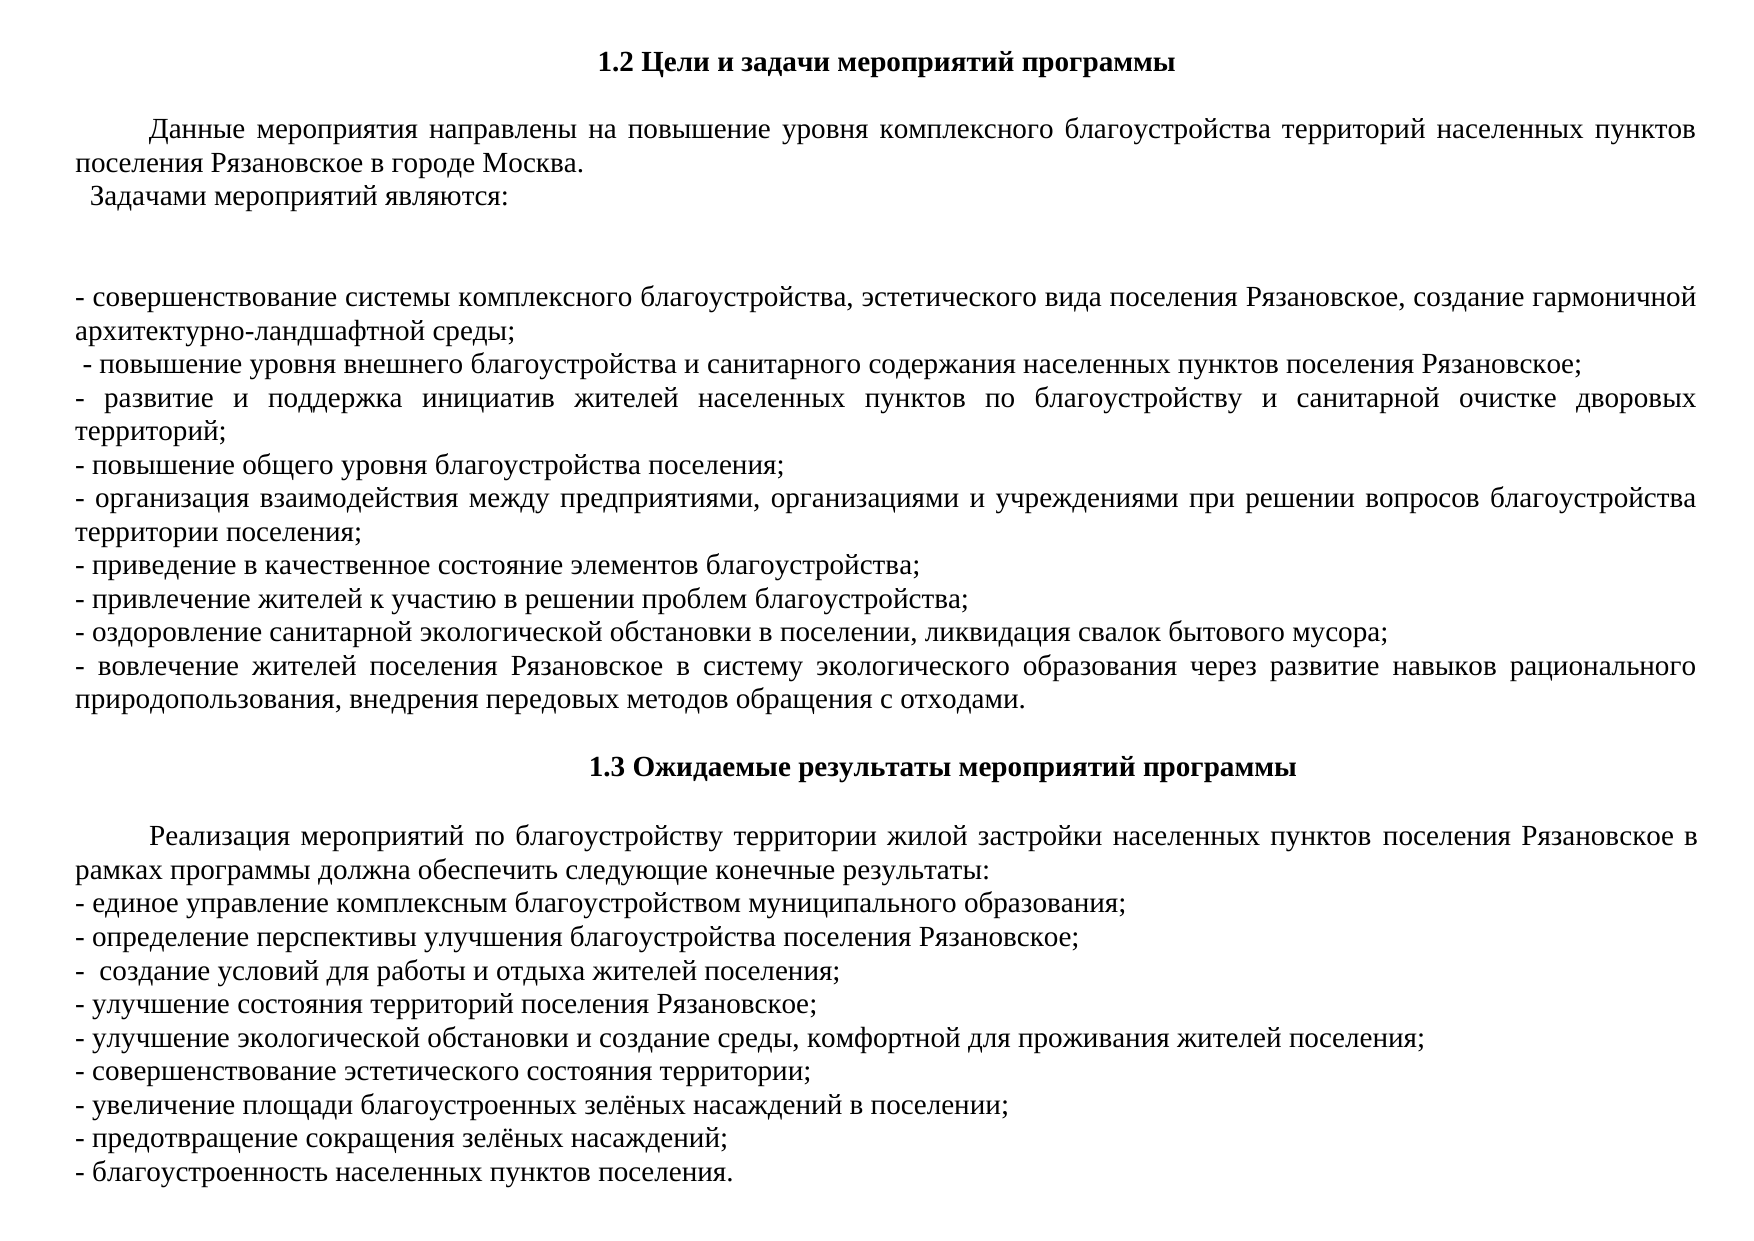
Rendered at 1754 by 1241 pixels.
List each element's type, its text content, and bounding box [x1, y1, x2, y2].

text - единое управление комплексным благоустройством муниципального образования; [75, 886, 1698, 919]
text - оздоровление санитарной экологической обстановки в поселении, ликвидация свалок бытового мусора; [75, 614, 1698, 648]
text - предотвращение сокращения зелёных насаждений; [75, 1120, 1698, 1154]
text - повышение уровня внешнего благоустройства и санитарного содержания населенных пунктов поселения Рязановское; [75, 346, 1698, 380]
text - вовлечение жителей поселения Рязановское в систему экологического образования через развитие навыков рационального природопользования, внедрения передовых методов обращения с отходами. [75, 648, 1698, 715]
text - благоустроенность населенных пунктов поселения. [75, 1154, 1698, 1187]
text - улучшение состояния территорий поселения Рязановское; [75, 986, 1698, 1020]
text - увеличение площади благоустроенных зелёных насаждений в поселении; [75, 1087, 1698, 1120]
text - повышение общего уровня благоустройства поселения; [75, 447, 1698, 480]
text - создание условий для работы и отдыха жителей поселения; [75, 953, 1698, 986]
text - совершенствование системы комплексного благоустройства, эстетического вида поселения Рязановское, создание гармоничной архитектурно-ландшафтной среды; [75, 279, 1698, 346]
text 1.2 Цели и задачи мероприятий программы [75, 44, 1698, 78]
text 1.3 Ожидаемые результаты мероприятий программы [187, 749, 1698, 782]
text - привлечение жителей к участию в решении проблем благоустройства; [75, 581, 1698, 614]
text - организация взаимодействия между предприятиями, организациями и учреждениями при решении вопросов благоустройства территории поселения; [75, 480, 1698, 547]
text - совершенствование эстетического состояния территории; [75, 1053, 1698, 1087]
text - определение перспективы улучшения благоустройства поселения Рязановское; [75, 919, 1698, 953]
text - приведение в качественное состояние элементов благоустройства; [75, 547, 1698, 581]
text - развитие и поддержка инициатив жителей населенных пунктов по благоустройству и санитарной очистке дворовых территорий; [75, 380, 1698, 447]
text - улучшение экологической обстановки и создание среды, комфортной для проживания жителей поселения; [75, 1020, 1698, 1053]
text Данные мероприятия направлены на повышение уровня комплексного благоустройства территорий населенных пунктов поселения Рязановское в городе Москва. [75, 111, 1698, 178]
text Реализация мероприятий по благоустройству территории жилой застройки населенных пунктов поселения Рязановское в рамках программы должна обеспечить следующие конечные результаты: [75, 818, 1698, 886]
text Задачами мероприятий являются: [75, 178, 1698, 212]
